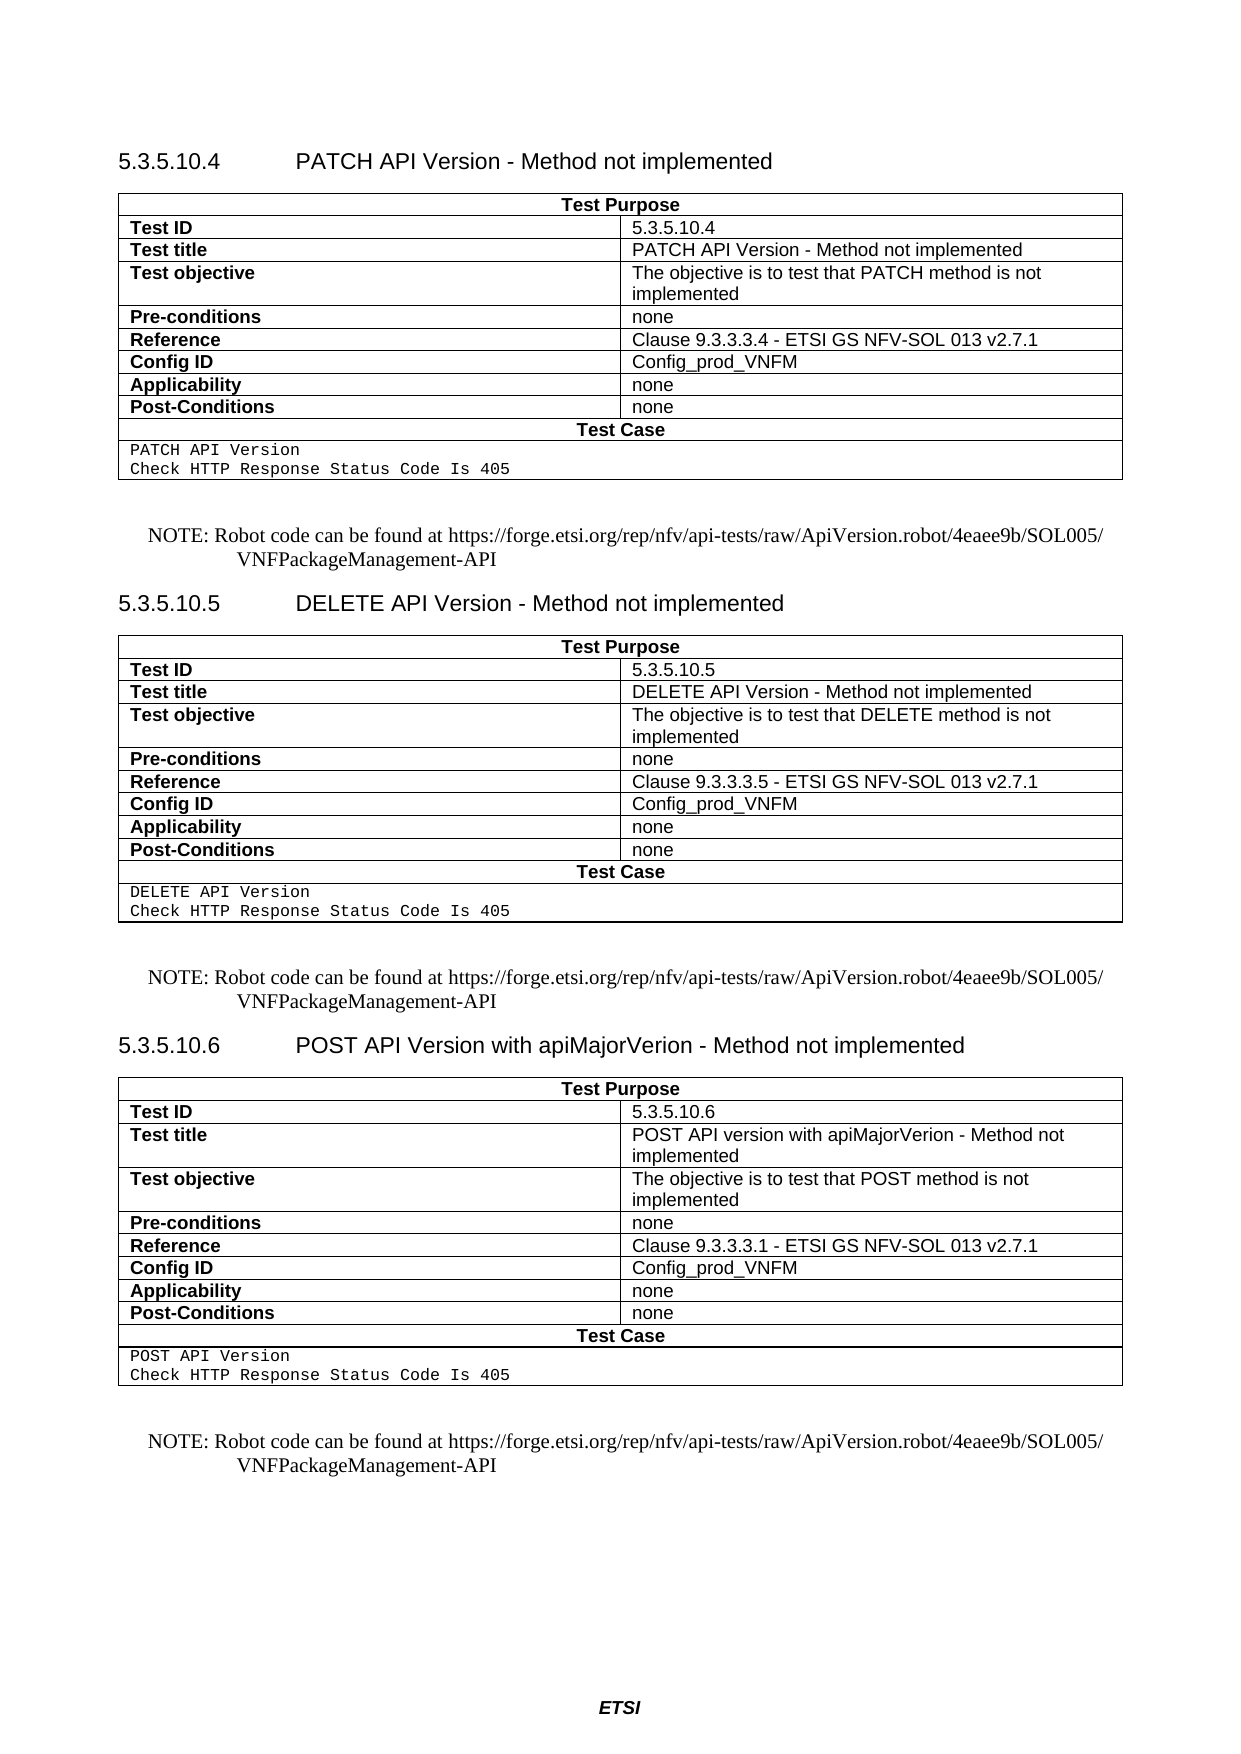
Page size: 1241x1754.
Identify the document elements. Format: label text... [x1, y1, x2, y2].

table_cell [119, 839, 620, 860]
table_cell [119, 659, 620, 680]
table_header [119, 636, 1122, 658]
text NOTE: Robot code can be found at https://forge.etsi.org/rep/nfv/api-tests/raw/ApiVersion.robot/4eaee9b/SOL005/VNFPackageManagement-API [148, 1429, 1122, 1477]
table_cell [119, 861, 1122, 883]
text NOTE: Robot code can be found at https://forge.etsi.org/rep/nfv/api-tests/raw/ApiVersion.robot/4eaee9b/SOL005/VNFPackageManagement-API [148, 965, 1122, 1013]
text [148, 523, 1122, 571]
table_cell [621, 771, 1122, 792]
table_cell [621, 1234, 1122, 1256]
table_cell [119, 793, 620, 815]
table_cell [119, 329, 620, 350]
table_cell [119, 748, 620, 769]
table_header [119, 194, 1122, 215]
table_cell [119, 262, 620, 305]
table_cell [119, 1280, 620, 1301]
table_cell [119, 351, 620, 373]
subtitle 5.3.5.10.6 POST API Version with apiMajorVerion - Method not implemented [118, 1032, 1122, 1058]
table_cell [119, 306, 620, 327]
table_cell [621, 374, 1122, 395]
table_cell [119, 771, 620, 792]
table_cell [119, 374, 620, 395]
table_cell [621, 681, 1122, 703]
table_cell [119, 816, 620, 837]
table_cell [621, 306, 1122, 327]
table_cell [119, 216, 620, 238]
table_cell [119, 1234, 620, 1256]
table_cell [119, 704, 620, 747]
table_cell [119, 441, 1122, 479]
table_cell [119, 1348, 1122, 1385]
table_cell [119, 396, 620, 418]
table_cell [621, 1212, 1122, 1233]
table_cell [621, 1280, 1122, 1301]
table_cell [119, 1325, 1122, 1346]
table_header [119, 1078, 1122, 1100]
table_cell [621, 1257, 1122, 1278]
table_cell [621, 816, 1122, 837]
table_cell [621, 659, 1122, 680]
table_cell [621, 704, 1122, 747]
subtitle 5.3.5.10.4 PATCH API Version - Method not implemented [118, 148, 1122, 174]
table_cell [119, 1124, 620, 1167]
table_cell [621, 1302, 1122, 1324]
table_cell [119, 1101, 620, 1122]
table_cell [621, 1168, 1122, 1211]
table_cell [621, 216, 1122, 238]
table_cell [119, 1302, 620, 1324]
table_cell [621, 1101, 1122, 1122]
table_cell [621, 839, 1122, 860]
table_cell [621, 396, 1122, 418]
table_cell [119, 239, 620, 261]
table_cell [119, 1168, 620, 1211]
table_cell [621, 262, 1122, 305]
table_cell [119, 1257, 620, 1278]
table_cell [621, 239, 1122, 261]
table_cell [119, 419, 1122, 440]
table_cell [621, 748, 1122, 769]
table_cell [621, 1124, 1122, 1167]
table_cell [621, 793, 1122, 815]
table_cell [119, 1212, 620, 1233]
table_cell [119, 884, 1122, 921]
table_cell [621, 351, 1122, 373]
subtitle 5.3.5.10.5 DELETE API Version - Method not implemented [118, 590, 1122, 616]
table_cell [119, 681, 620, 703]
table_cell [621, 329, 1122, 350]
